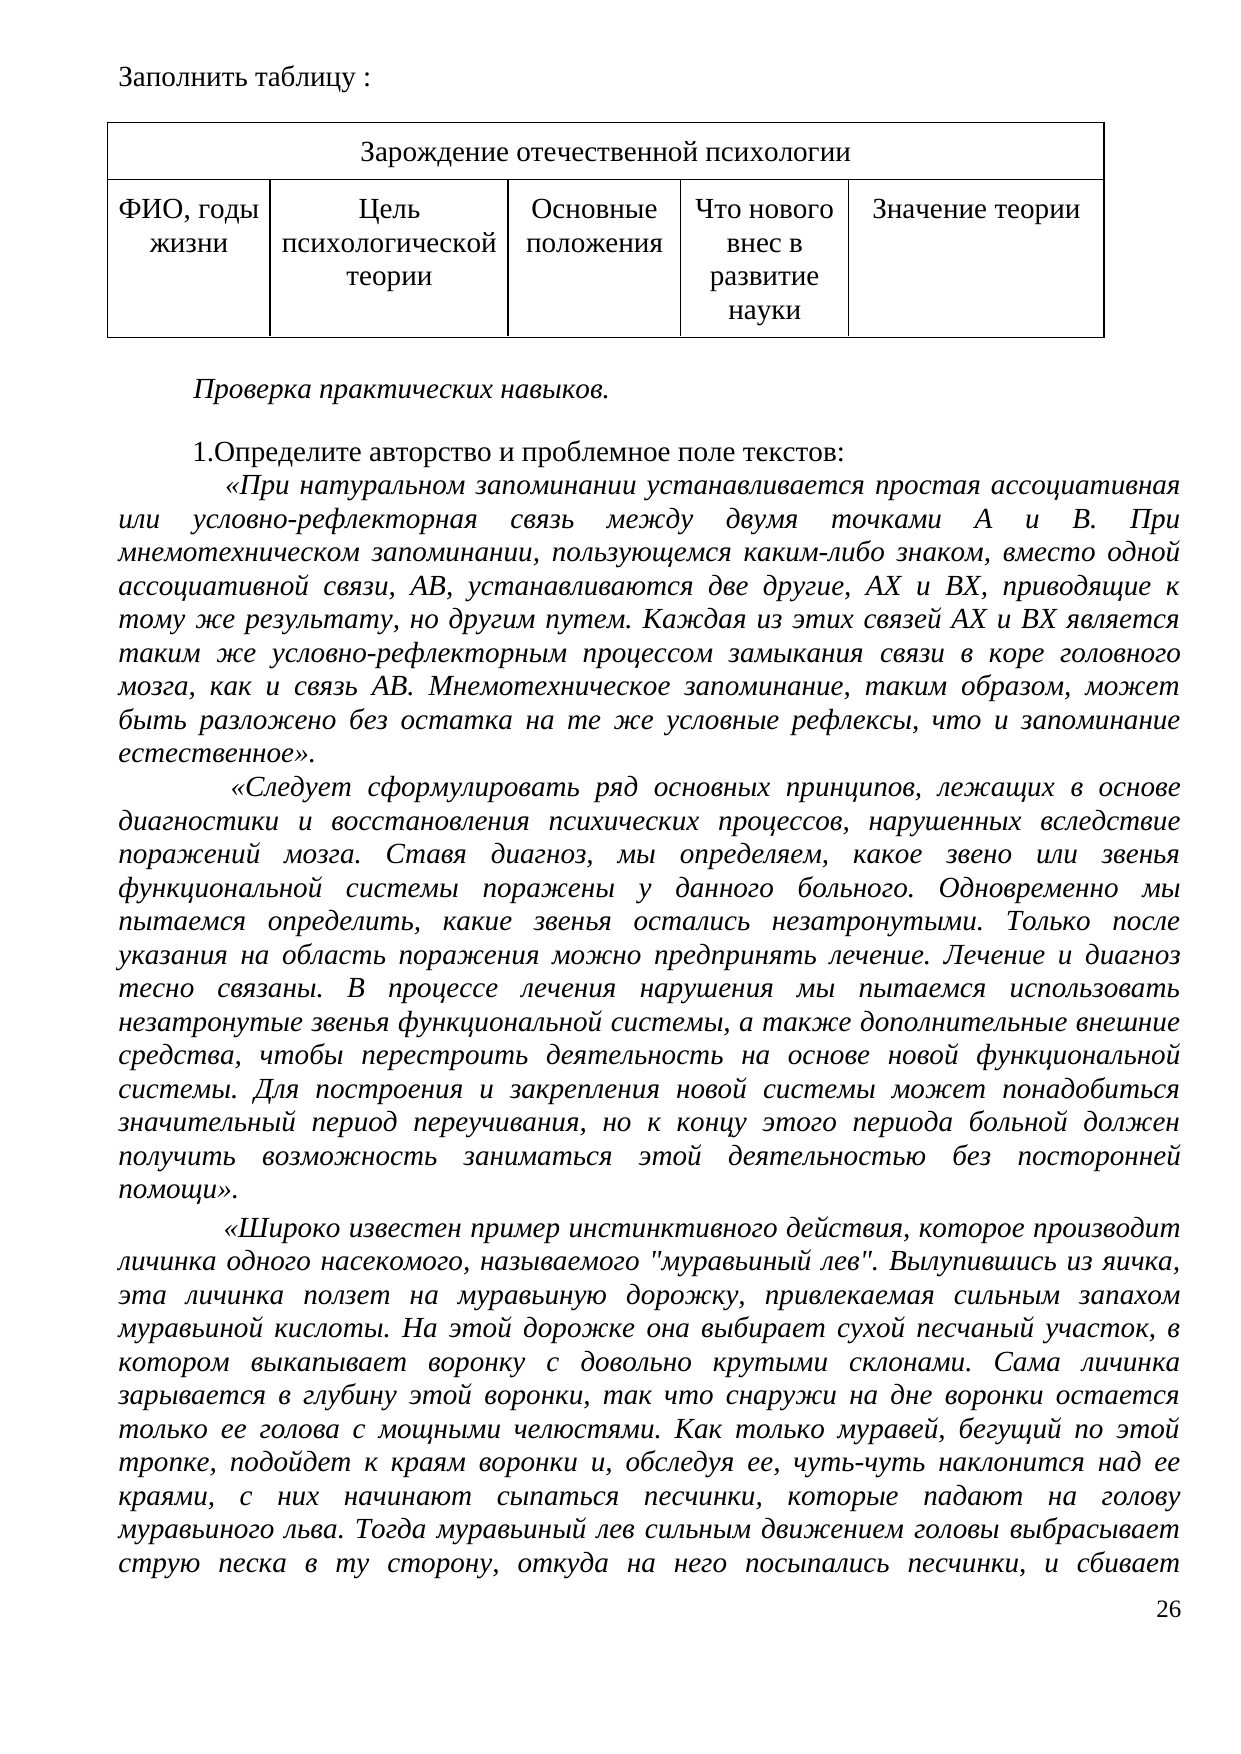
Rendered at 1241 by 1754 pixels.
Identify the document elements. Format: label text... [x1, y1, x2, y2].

table_cell Что нового внес в развитие науки [681, 180, 848, 336]
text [118, 1210, 1181, 1579]
text 1.Определите авторство и проблемное поле текстов: [118, 434, 1181, 467]
table_cell Основные положения [509, 180, 680, 336]
text Заполнить таблицу : [118, 59, 1181, 93]
text  «Следует сформулировать ряд основных принципов, лежащих в основе диагностики и восстановления психических процессов, нарушенных вследствие поражений мозга. Ставя диагноз, мы определяем, какое звено или звенья функциональной системы поражены у данного больного. Одновременно мы пытаемся определить, какие звенья остались незатронутыми. Только после указания на область поражения можно предпринять лечение. Лечение и диагноз тесно связаны. В процессе лечения нарушения мы пытаемся использовать незатронутые звенья функциональной системы, а также дополнительные внешние средства, чтобы перестроить деятельность на основе новой функциональной системы. Для построения и закрепления новой системы может понадобиться значительный период переучивания, но к концу этого периода больной должен получить возможность заниматься этой деятельностью без посторонней помощи». [118, 769, 1181, 1205]
table_cell Цель психологической теории [271, 180, 507, 336]
text  «При натуральном запоминании устанавливается простая ассоциативная или условно-рефлекторная связь между двумя точками А и В. При мнемотехническом запоминании, пользующемся каким-либо знаком, вместо одной ассоциативной связи, АВ, устанавливаются две другие, АХ и ВХ, приводящие к тому же результату, но другим путем. Каждая из этих связей АХ и ВХ является таким же условно-рефлекторным процессом замыкания связи в коре головного мозга, как и связь АВ. Мнемотехническое запоминание, таким образом, может быть разложено без остатка на те же условные рефлексы, что и запоминание естественное». [118, 467, 1181, 769]
list Проверка практических навыков. [193, 371, 1181, 405]
table_cell Значение теории [849, 180, 1103, 336]
table_cell ФИО, годы жизни [108, 180, 269, 336]
table_header Зарождение отечественной психологии [108, 123, 1103, 179]
